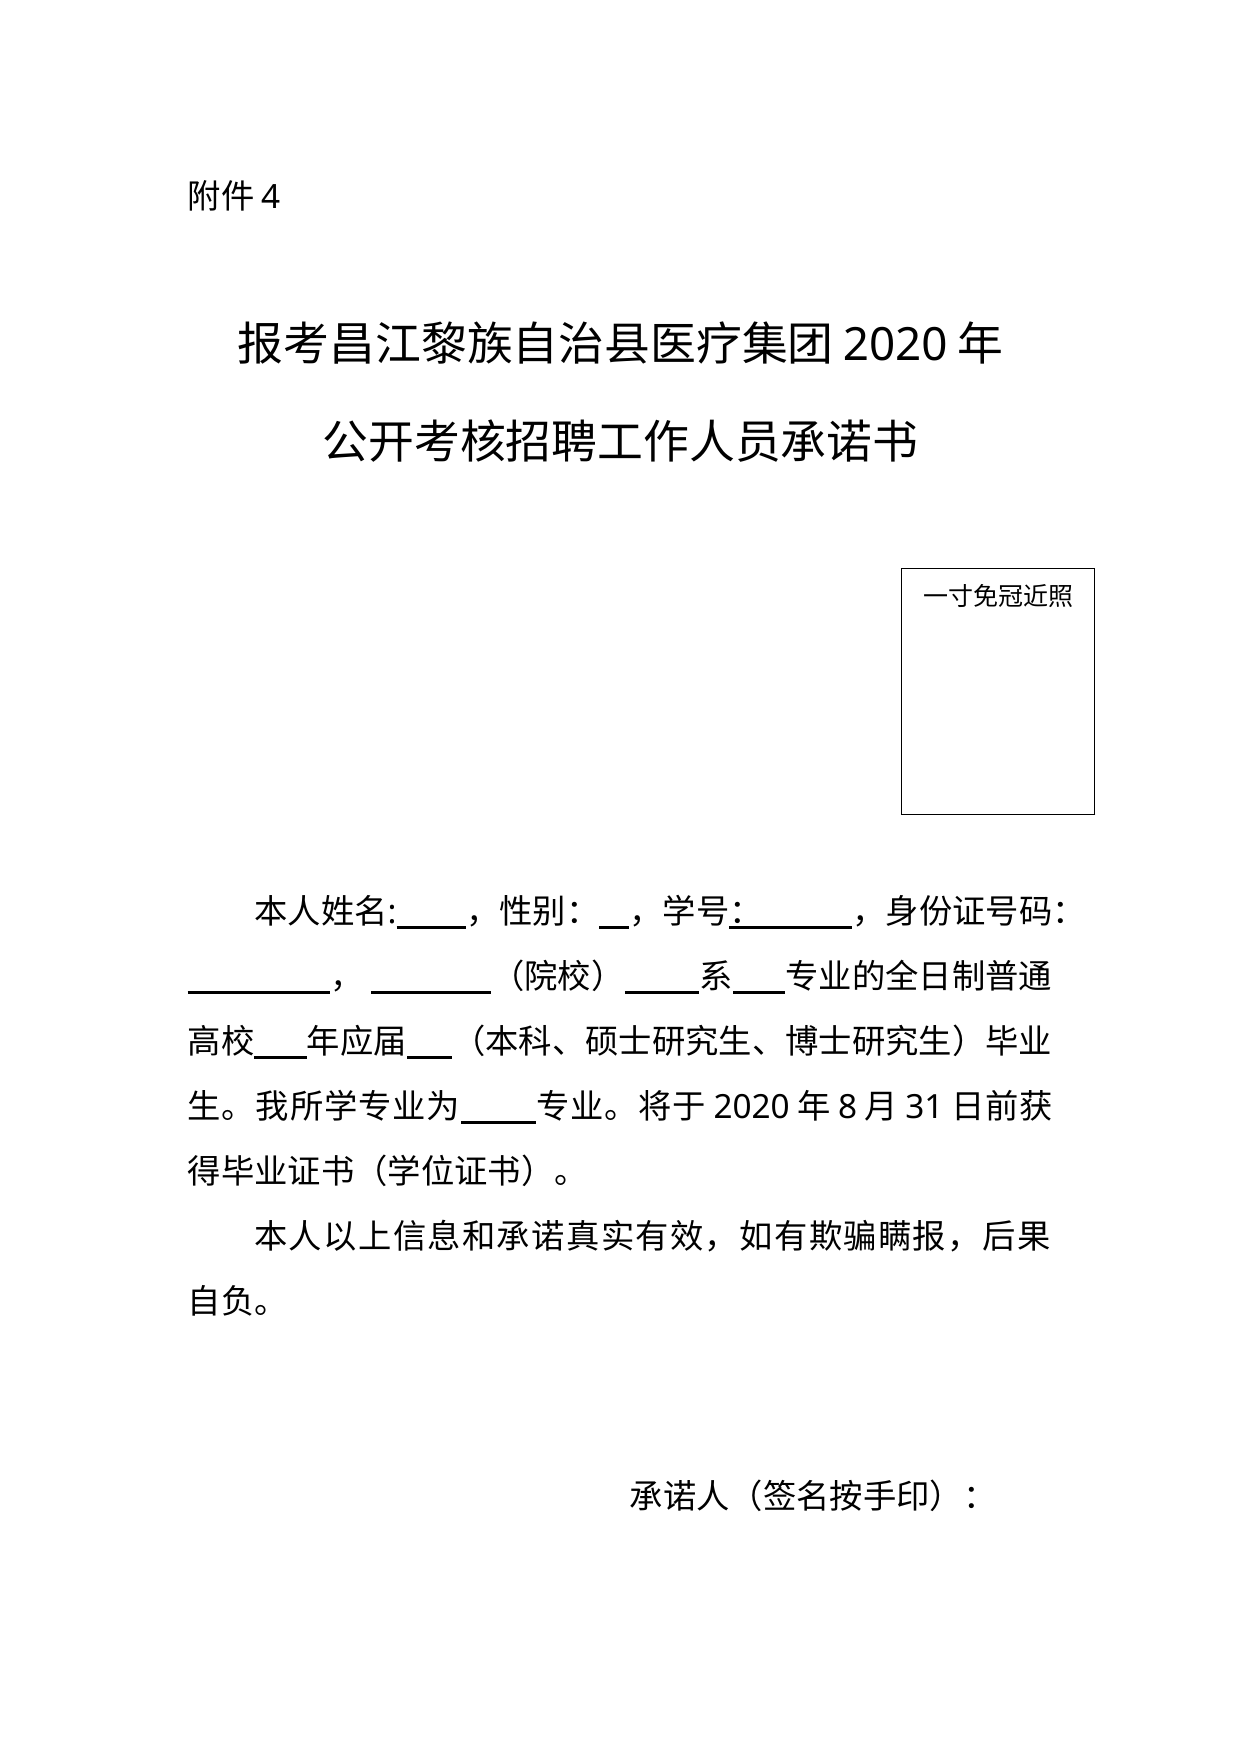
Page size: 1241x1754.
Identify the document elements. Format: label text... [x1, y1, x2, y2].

text 报考昌江黎族自治县医疗集团2020年 [187, 292, 1053, 389]
text 本人姓名: ，性别： ，学号： ，身份证号码： ， （院校） 系 专业的全日制普通高校 年应届 （本科、硕士研究生、博士研究生）毕业生。我所学专业为 专业。将于2020年8月31日前获得毕业证书（学位证书）。 [187, 877, 1053, 1202]
text 附件4 [187, 162, 1053, 227]
text 公开考核招聘工作人员承诺书 [187, 389, 1053, 487]
text 承诺人（签名按手印）： [187, 1462, 1053, 1527]
text 本人以上信息和承诺真实有效，如有欺骗瞒报，后果自负。 [187, 1202, 1053, 1332]
